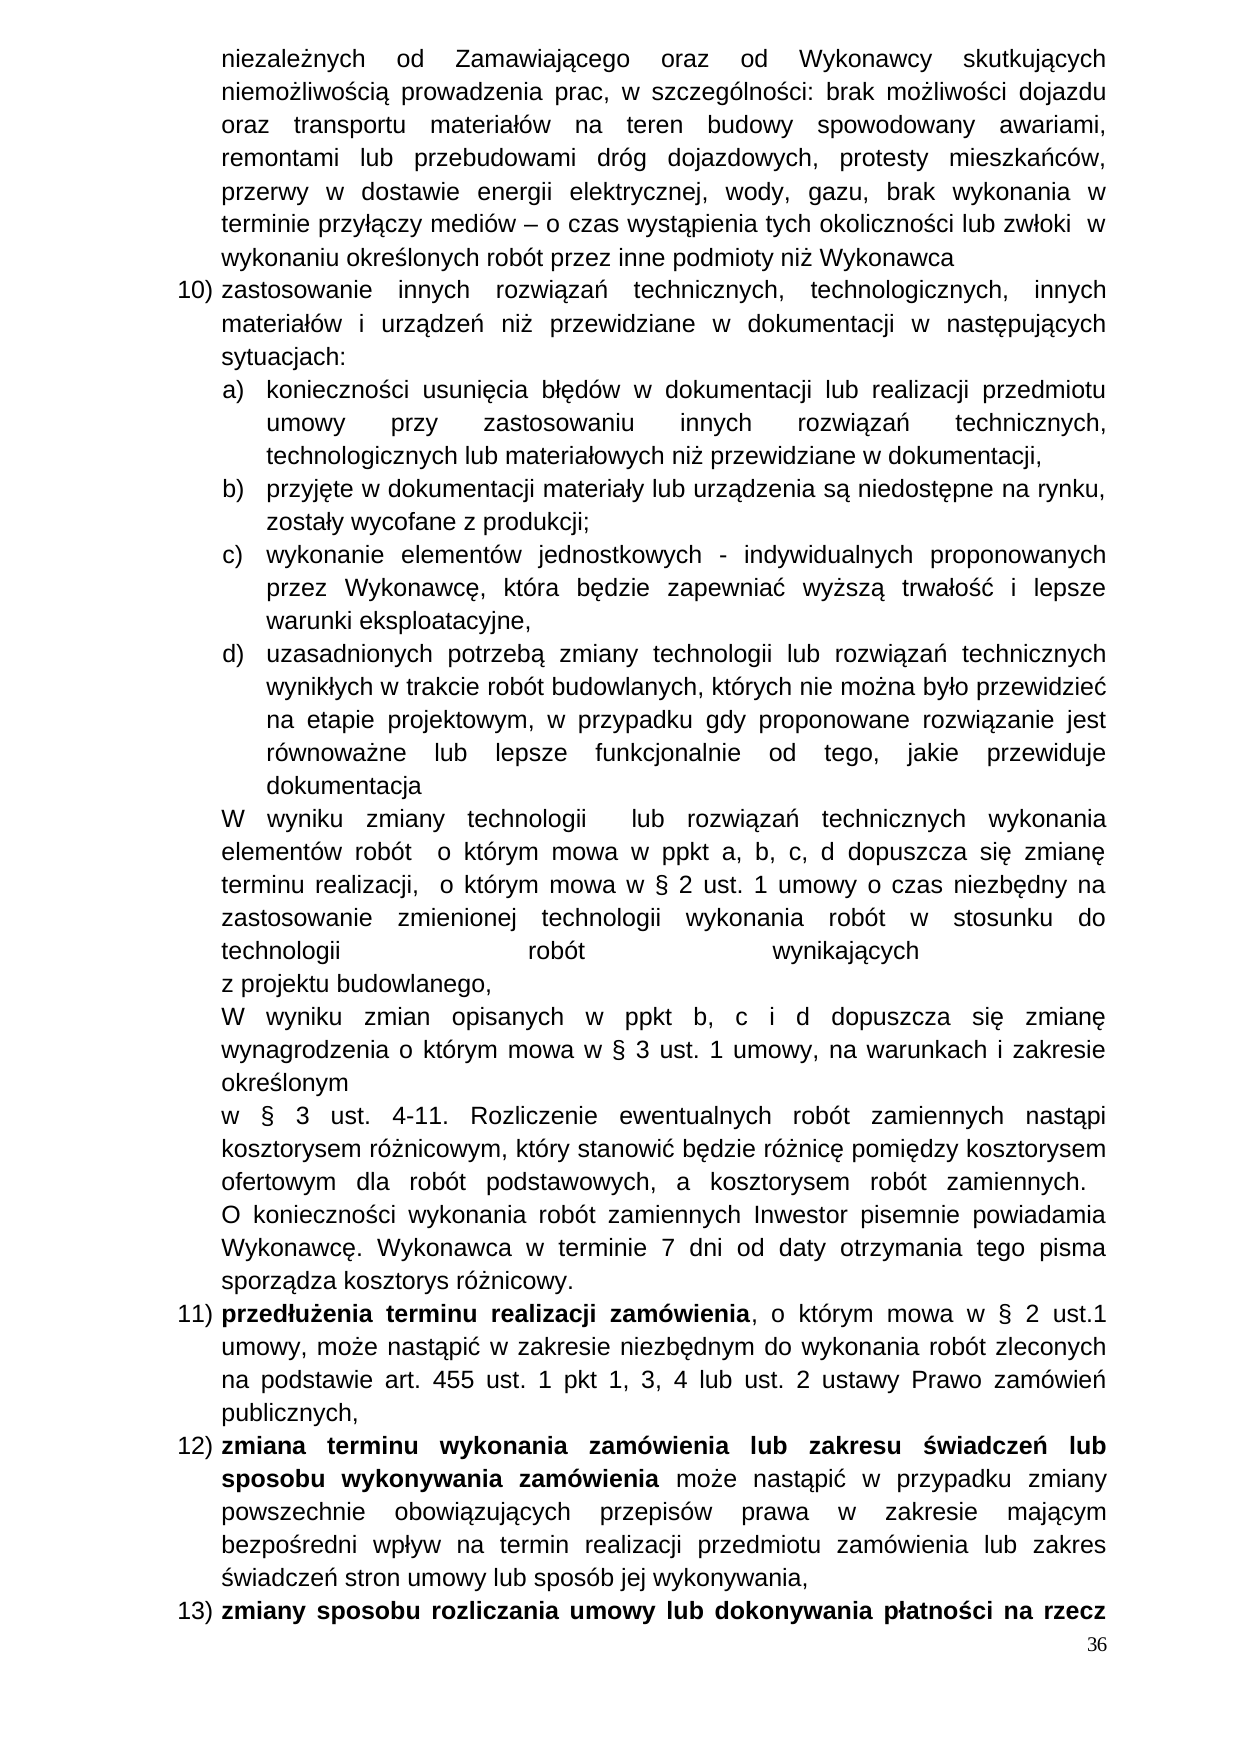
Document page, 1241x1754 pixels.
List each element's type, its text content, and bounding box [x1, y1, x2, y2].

list W wyniku zmian opisanych w ppkt b, c i d dopuszcza się zmianę wynagrodzenia o którym mowa w § 3 ust. 1 umowy, na warunkach i zakresie określonym w § 3 ust. 4-11. Rozliczenie ewentualnych robót zamiennych nastąpi kosztorysem różnicowym, który stanowić będzie różnicę pomiędzy kosztorysem ofertowym dla robót podstawowych, a kosztorysem robót zamiennych. O konieczności wykonania robót zamiennych Inwestor pisemnie powiadamia Wykonawcę. Wykonawca w terminie 7 dni od daty otrzymania tego pisma sporządza kosztorys różnicowy. [221, 1002, 1107, 1295]
list przyjęte w dokumentacji materiały lub urządzenia są niedostępne na rynku, zostały wycofane z produkcji; [222, 474, 1107, 535]
list zmiana terminu wykonania zamówienia lub zakresu świadczeń lub sposobu wykonywania zamówienia może nastąpić w przypadku zmiany powszechnie obowiązujących przepisów prawa w zakresie mającym bezpośredni wpływ na termin realizacji przedmiotu zamówienia lub zakres świadczeń stron umowy lub sposób jej wykonywania, [177, 1431, 1108, 1592]
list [177, 44, 1107, 271]
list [177, 1596, 1108, 1625]
list W wyniku zmiany technologii lub rozwiązań technicznych wykonania elementów robót o którym mowa w ppkt a, b, c, d dopuszcza się zmianę terminu realizacji, o którym mowa w § 2 ust. 1 umowy o czas niezbędny na zastosowanie zmienionej technologii wykonania robót w stosunku do technologii robót wynikających z projektu budowlanego, [177, 804, 1107, 998]
list przedłużenia terminu realizacji zamówienia, o którym mowa w § 2 ust.1 umowy, może nastąpić w zakresie niezbędnym do wykonania robót zleconych na podstawie art. 455 ust. 1 pkt 1, 3, 4 lub ust. 2 ustawy Prawo zamówień publicznych, [177, 1299, 1108, 1427]
list wykonanie elementów jednostkowych - indywidualnych proponowanych przez Wykonawcę, która będzie zapewniać wyższą trwałość i lepsze warunki eksploatacyjne, [222, 540, 1107, 634]
list uzasadnionych potrzebą zmiany technologii lub rozwiązań technicznych wynikłych w trakcie robót budowlanych, których nie można było przewidzieć na etapie projektowym, w przypadku gdy proponowane rozwiązanie jest równoważne lub lepsze funkcjonalnie od tego, jakie przewiduje dokumentacja [222, 639, 1107, 799]
list zastosowanie innych rozwiązań technicznych, technologicznych, innych materiałów i urządzeń niż przewidziane w dokumentacji w następujących sytuacjach: [177, 276, 1107, 370]
list konieczności usunięcia błędów w dokumentacji lub realizacji przedmiotu umowy przy zastosowaniu innych rozwiązań technicznych, technologicznych lub materiałowych niż przewidziane w dokumentacji, [222, 374, 1107, 469]
